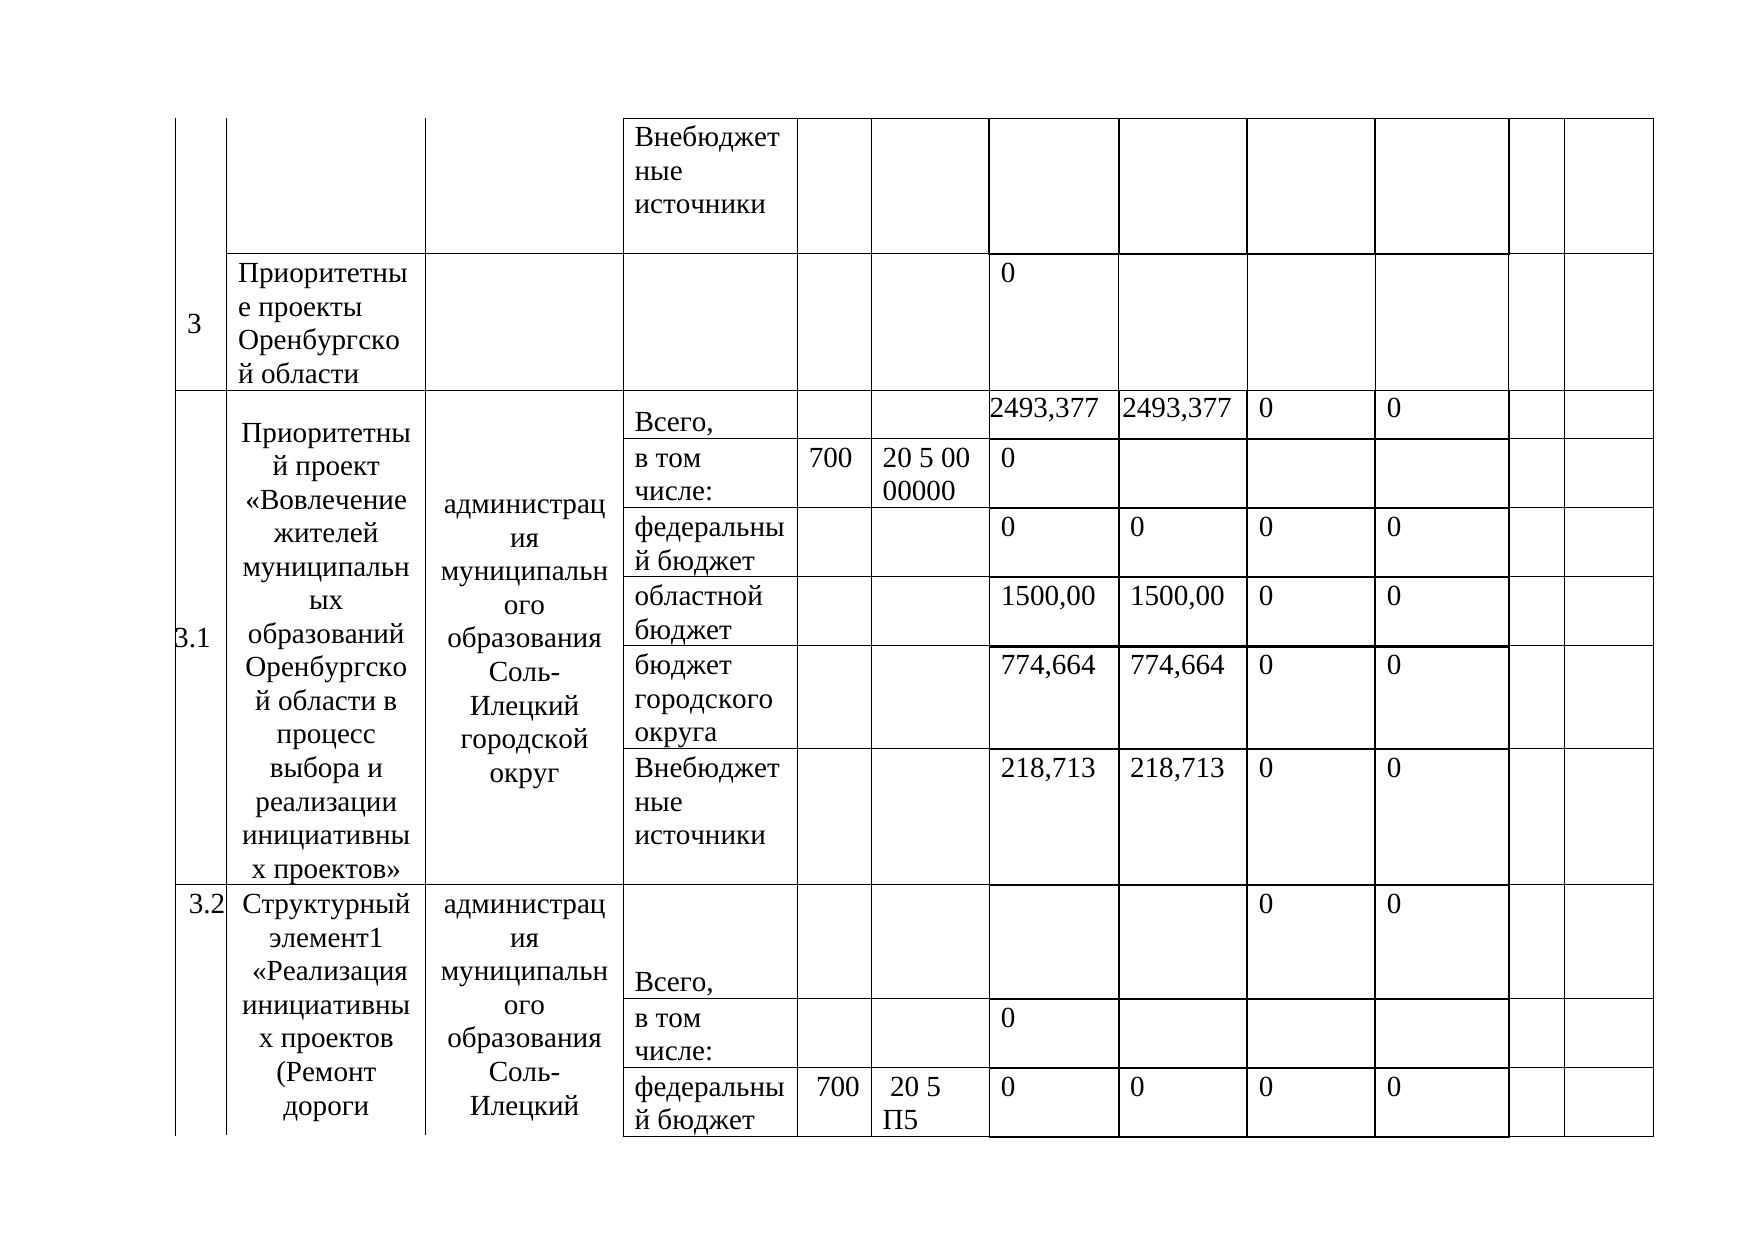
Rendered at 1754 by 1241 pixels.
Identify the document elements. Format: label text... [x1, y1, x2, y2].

table_cell [1510, 885, 1564, 998]
table_cell 3.2 [176, 885, 227, 1136]
table_cell областной бюджет [624, 577, 797, 645]
table_cell 774,664 [990, 648, 1118, 748]
table_cell Всего, [624, 885, 797, 998]
table_cell [1565, 999, 1653, 1067]
table_cell [1120, 1000, 1246, 1067]
table_cell [426, 254, 623, 389]
table_cell 1500,00 [990, 578, 1118, 645]
table_cell [872, 577, 989, 645]
table_cell федеральный бюджет [624, 1068, 797, 1136]
table_cell 0 [1248, 391, 1374, 438]
table_cell [1510, 577, 1564, 645]
table_cell 0 [1248, 509, 1374, 576]
table_cell 0 [1248, 1069, 1374, 1136]
table_cell [872, 999, 989, 1067]
table_cell 0 [1248, 886, 1374, 998]
table_cell [798, 885, 871, 998]
table_cell [990, 119, 1118, 253]
table_cell в том числе: [624, 439, 797, 507]
table_cell 0 [1376, 391, 1508, 438]
table_cell [1565, 254, 1653, 389]
table_cell [1510, 439, 1564, 507]
table_cell [872, 885, 989, 998]
table_cell 218,713 [1120, 750, 1246, 884]
table_cell 0 [990, 440, 1118, 507]
table_cell 0 [1376, 1069, 1508, 1136]
table_cell 0 [990, 1069, 1118, 1136]
table_cell [1509, 254, 1564, 389]
table_cell [1376, 1000, 1508, 1067]
table_cell [1376, 119, 1508, 253]
table_cell [990, 886, 1118, 998]
table_cell [1565, 439, 1653, 507]
table_cell 20 5 00 00000 [872, 439, 989, 507]
table_cell [798, 749, 871, 884]
table_cell 3 [176, 253, 226, 389]
table_cell [872, 508, 989, 576]
table_cell Приоритетный проект «Вовлечение жителей муниципальных образований Оренбургской области в процесс выбора и реализации инициативных проектов» [227, 391, 425, 884]
table_cell 0 [1248, 578, 1374, 645]
table_cell 700 [798, 439, 871, 507]
table_cell 0 [1376, 750, 1508, 884]
table_cell Структурный элемент1 «Реализация инициативных проектов (Ремонт дороги общего пользования в с. Дружба (ул. Речная от № 2 до № 32) Соль-Илецкого городского округа, расположенной по адресу: Оренбургская область, Соль-Илецкий городской округ, с. Дружба, ул. Речная) [227, 885, 426, 1136]
table_cell [1565, 508, 1653, 576]
table_cell 0 [1376, 578, 1508, 645]
table_cell [624, 254, 797, 389]
table_cell в том числе: [624, 999, 797, 1067]
table_cell [1376, 255, 1508, 389]
table_cell [798, 646, 871, 748]
table_cell [872, 391, 989, 438]
table_cell 2493,377 [990, 391, 1118, 438]
table_cell [1119, 255, 1247, 389]
table_cell [1248, 1000, 1374, 1067]
table_cell [1565, 119, 1653, 253]
table_cell [798, 254, 871, 389]
table_cell [798, 577, 871, 645]
table_cell [1120, 886, 1246, 998]
table_cell [798, 119, 871, 253]
table_cell 0 [1376, 648, 1508, 748]
table_cell [1248, 255, 1375, 389]
table_cell [1510, 391, 1564, 438]
table_cell 774,664 [1120, 648, 1246, 748]
table_cell [872, 254, 989, 389]
table_cell 20 5 П5 S1400 [872, 1068, 989, 1136]
table_cell [1510, 1068, 1564, 1136]
table_cell [1510, 999, 1564, 1067]
table_cell [1565, 885, 1653, 998]
table_cell [1248, 440, 1374, 507]
table_cell 0 [1376, 886, 1508, 998]
table_cell [1565, 391, 1653, 438]
table_cell [798, 999, 871, 1067]
table_cell [1565, 577, 1653, 645]
table_cell Всего, [624, 391, 797, 438]
table_cell 0 [1120, 1069, 1246, 1136]
table_cell [1565, 1068, 1653, 1136]
table_cell Приоритетные проекты Оренбургской области [227, 254, 425, 389]
table_cell [1248, 119, 1374, 253]
table_cell [1565, 749, 1653, 884]
table_cell 3.1 [176, 391, 226, 884]
table_cell [1376, 440, 1508, 507]
table_cell [1565, 646, 1653, 748]
table_cell Внебюджетные источники [624, 119, 797, 253]
table_cell [1120, 119, 1246, 253]
table_cell 218,713 [990, 750, 1118, 884]
table_cell 1500,00 [1120, 578, 1246, 645]
table_cell 0 [1376, 509, 1508, 576]
table_cell [872, 749, 989, 884]
table_cell федеральный бюджет [624, 508, 797, 576]
table_cell [872, 646, 989, 748]
table_cell администрация муниципального образования Соль-Илецкий городской округ [426, 391, 623, 884]
table_cell Внебюджетные источники [624, 749, 797, 884]
table_cell 0 [1248, 750, 1374, 884]
table_cell 0 [990, 509, 1118, 576]
table_cell [1510, 508, 1564, 576]
table_cell [1510, 119, 1564, 253]
table_cell 0 [1248, 648, 1374, 748]
table_cell 0 [990, 1000, 1118, 1067]
table_cell [798, 391, 871, 438]
table_cell [1510, 749, 1564, 884]
table_cell [1510, 646, 1564, 748]
table_cell 0 [1120, 509, 1246, 576]
table_cell 700 [798, 1068, 871, 1136]
table_cell 0 [990, 255, 1118, 389]
table_cell [872, 119, 988, 253]
table_cell [798, 508, 871, 576]
table_cell [1120, 440, 1246, 507]
table_cell бюджет городского округа [624, 646, 797, 748]
table_cell администрация муниципального образования Соль-Илецкий городской округ [426, 885, 623, 1136]
table_cell 2493,377 [1120, 391, 1246, 438]
